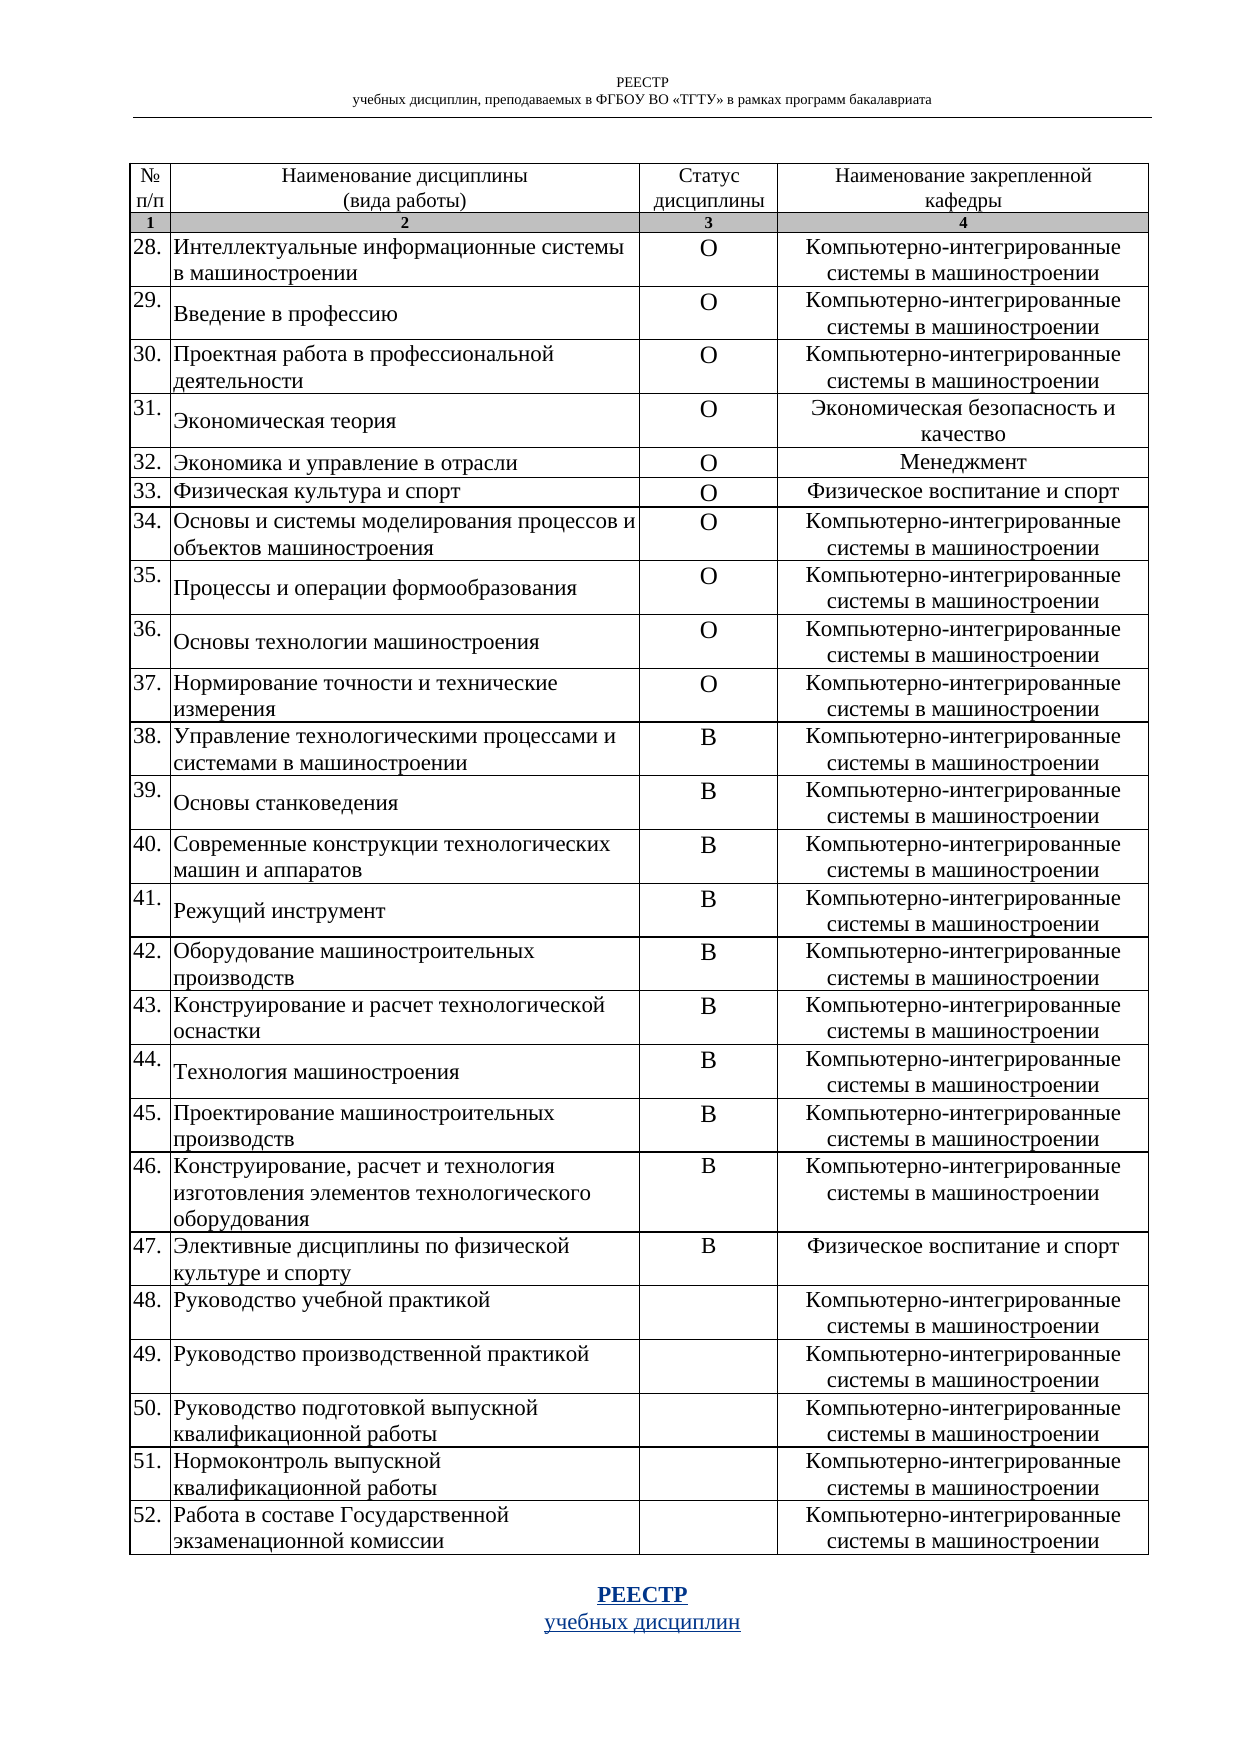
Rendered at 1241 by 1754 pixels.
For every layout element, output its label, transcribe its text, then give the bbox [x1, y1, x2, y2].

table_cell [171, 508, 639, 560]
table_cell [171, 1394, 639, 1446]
text РЕЕСТР [133, 1581, 1152, 1608]
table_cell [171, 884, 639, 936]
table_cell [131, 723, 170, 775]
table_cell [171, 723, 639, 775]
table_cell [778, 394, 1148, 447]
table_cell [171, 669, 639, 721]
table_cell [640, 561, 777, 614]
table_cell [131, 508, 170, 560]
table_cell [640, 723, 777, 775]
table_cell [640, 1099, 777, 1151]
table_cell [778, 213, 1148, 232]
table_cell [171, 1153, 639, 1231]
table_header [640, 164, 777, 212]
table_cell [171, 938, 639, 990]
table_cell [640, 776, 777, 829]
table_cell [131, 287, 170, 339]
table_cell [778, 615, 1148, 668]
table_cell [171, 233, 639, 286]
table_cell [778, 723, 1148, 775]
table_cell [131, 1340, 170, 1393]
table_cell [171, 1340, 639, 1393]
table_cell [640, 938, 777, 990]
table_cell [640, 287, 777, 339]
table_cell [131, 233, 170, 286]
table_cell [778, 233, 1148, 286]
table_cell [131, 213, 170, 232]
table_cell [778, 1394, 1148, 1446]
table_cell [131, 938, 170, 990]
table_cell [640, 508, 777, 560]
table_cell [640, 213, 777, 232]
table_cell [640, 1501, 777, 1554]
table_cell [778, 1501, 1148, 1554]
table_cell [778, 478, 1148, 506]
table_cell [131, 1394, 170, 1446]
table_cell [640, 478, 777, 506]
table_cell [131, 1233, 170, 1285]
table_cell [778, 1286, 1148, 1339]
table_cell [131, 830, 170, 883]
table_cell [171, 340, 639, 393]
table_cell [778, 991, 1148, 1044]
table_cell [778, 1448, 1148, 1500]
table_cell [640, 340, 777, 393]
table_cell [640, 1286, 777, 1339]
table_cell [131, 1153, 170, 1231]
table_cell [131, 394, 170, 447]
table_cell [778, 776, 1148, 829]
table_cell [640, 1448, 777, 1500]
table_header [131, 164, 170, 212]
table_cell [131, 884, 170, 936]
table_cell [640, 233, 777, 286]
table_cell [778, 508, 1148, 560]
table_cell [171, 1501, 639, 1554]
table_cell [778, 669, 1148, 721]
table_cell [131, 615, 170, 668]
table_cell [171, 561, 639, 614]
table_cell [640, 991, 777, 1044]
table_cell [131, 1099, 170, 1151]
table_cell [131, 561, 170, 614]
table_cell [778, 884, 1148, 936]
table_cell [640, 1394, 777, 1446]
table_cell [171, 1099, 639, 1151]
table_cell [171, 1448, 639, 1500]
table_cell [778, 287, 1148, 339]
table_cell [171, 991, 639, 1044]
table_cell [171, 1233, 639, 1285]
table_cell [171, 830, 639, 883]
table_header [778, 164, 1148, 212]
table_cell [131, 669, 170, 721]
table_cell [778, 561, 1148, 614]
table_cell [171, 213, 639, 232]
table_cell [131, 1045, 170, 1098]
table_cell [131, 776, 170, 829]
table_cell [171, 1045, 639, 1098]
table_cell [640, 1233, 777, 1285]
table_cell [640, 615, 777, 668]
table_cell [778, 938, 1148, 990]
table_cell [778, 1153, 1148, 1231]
text учебных дисциплин [133, 1608, 1152, 1634]
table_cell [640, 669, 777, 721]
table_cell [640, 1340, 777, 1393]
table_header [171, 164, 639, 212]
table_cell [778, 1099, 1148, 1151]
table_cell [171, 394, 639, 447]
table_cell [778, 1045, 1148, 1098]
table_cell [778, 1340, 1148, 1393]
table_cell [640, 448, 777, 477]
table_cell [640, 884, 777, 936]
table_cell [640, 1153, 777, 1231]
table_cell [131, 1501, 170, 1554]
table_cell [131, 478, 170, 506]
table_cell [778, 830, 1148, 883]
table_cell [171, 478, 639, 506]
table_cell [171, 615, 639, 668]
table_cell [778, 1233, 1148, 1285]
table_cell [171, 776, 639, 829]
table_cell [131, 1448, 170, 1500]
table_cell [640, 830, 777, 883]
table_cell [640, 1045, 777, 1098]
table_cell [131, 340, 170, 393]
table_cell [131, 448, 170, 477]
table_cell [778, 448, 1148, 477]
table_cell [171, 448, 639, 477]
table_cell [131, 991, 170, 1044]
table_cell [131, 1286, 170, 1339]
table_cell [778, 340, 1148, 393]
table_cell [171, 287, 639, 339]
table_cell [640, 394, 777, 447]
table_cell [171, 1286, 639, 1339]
